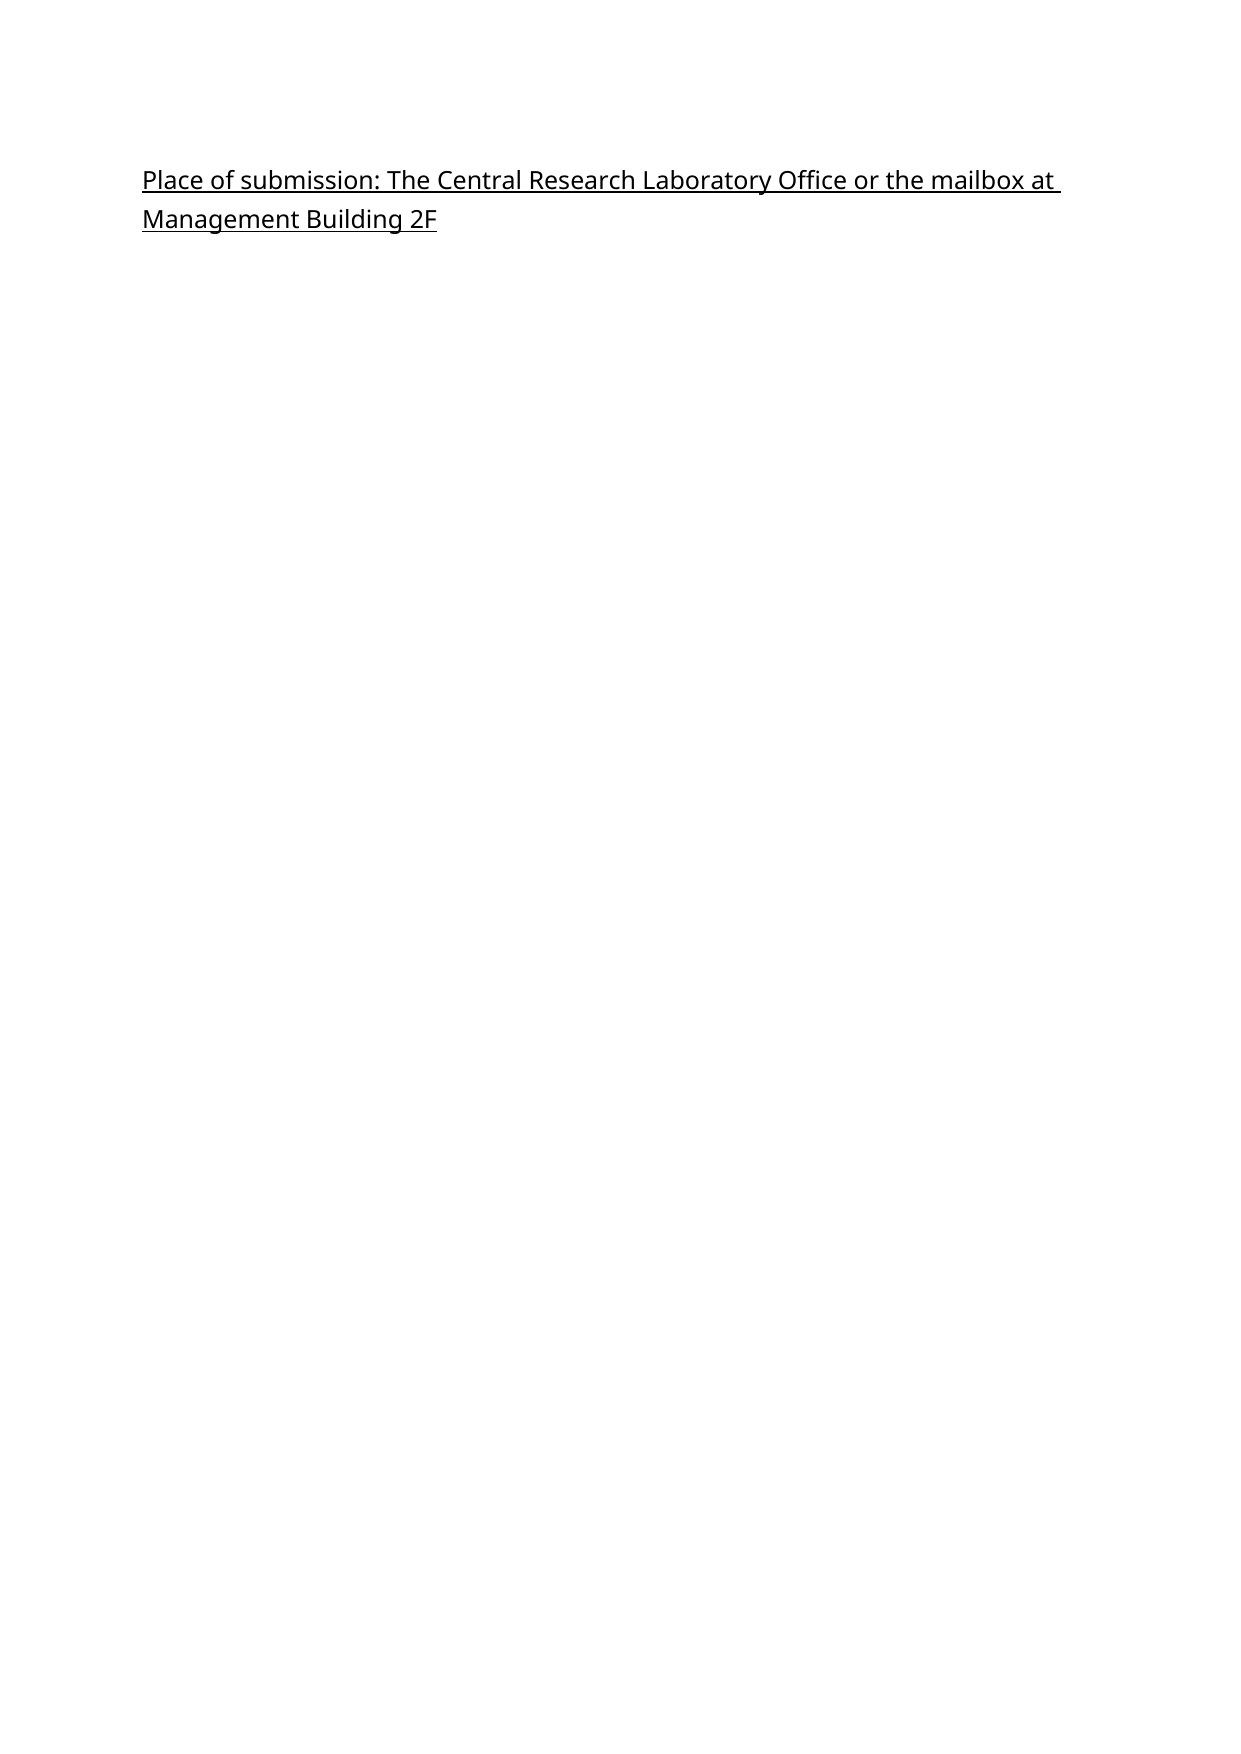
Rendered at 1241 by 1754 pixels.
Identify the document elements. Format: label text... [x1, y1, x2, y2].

text Place of submission: The Central Research Laboratory Office or the mailbox at Management Building 2F [142, 163, 1117, 236]
